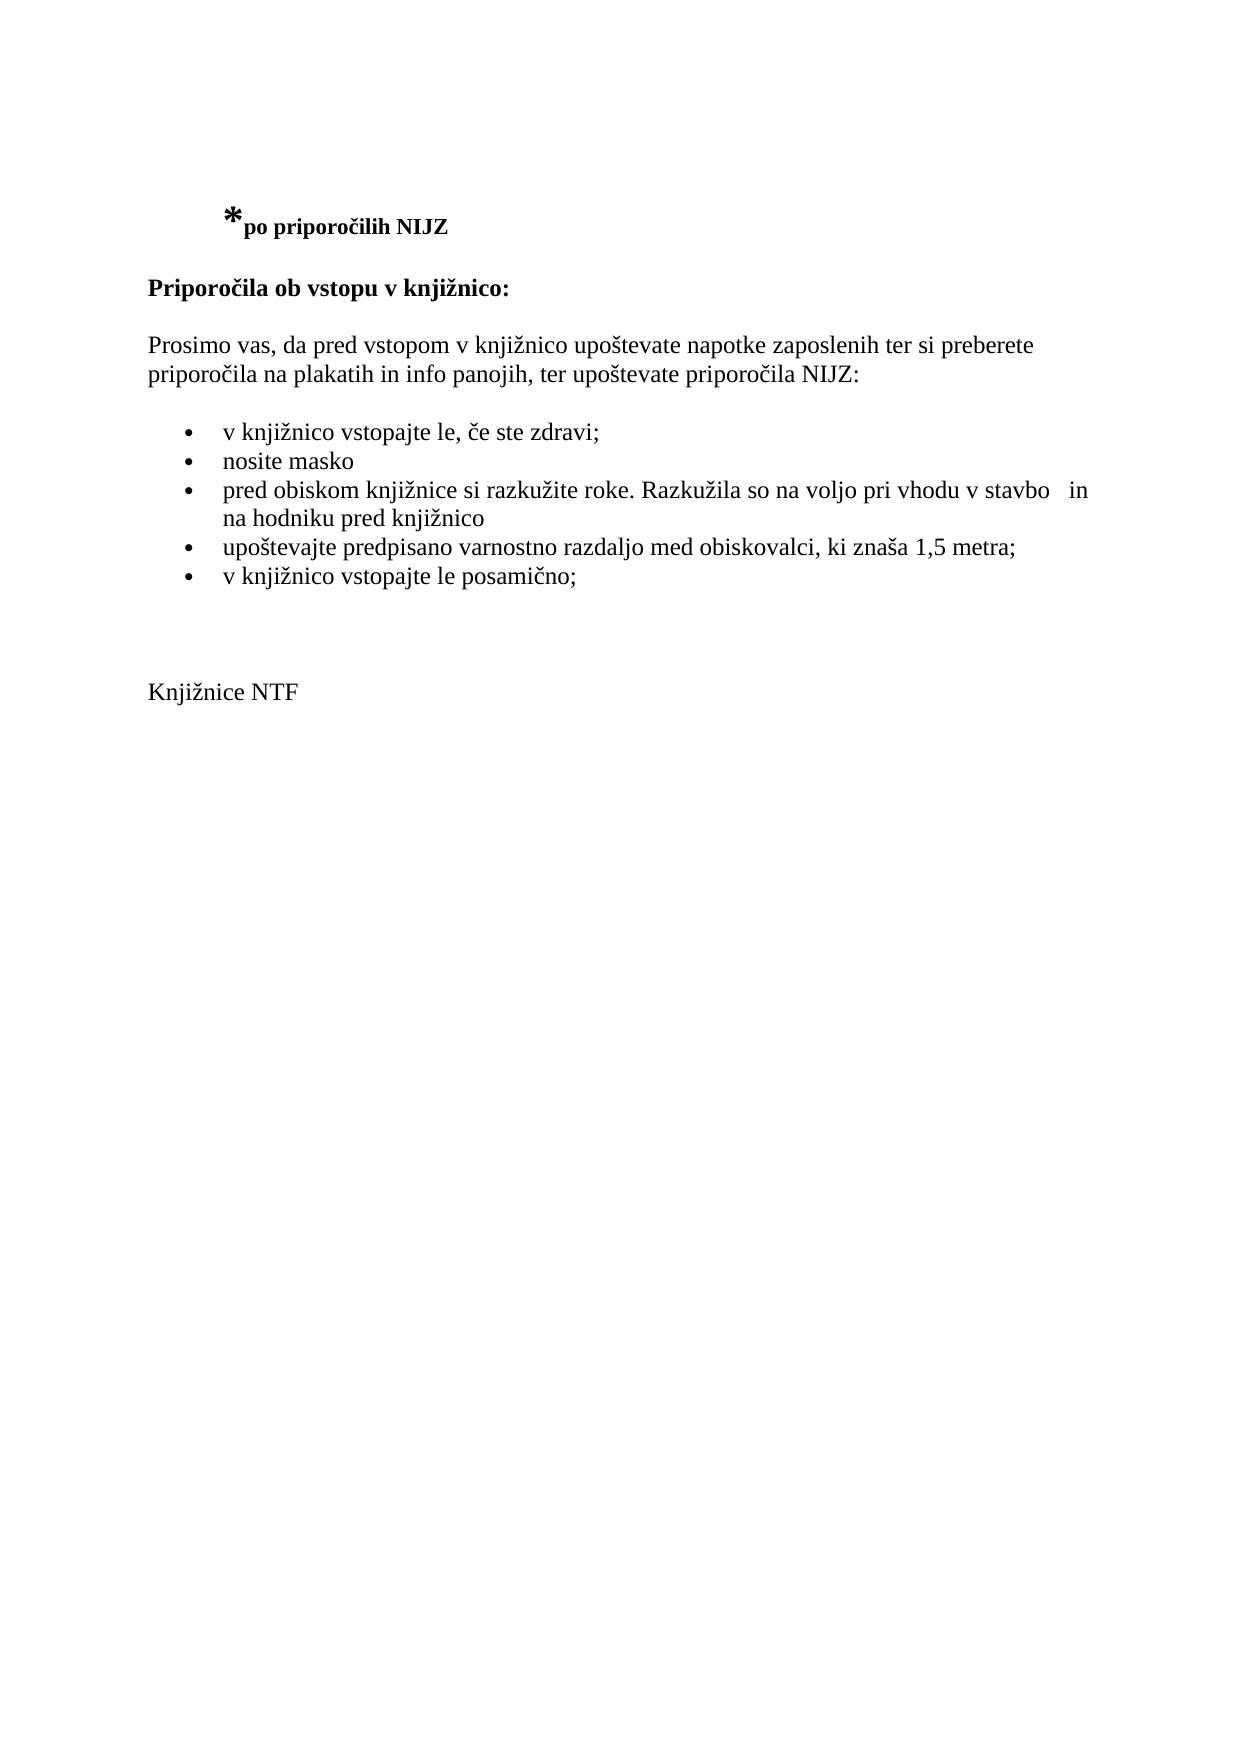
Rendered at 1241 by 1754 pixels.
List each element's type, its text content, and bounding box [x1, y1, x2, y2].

list v knjižnico vstopajte le, če ste zdravi; [185, 417, 1093, 446]
list pred obiskom knjižnice si razkužite roke. Razkužila so na voljo pri vhodu v stavbo in na hodniku pred knjižnico [185, 475, 1093, 532]
list v knjižnico vstopajte le posamično; [185, 561, 1093, 590]
list *po priporočilih NIJZ [223, 196, 1093, 243]
text Priporočila ob vstopu v knjižnico: [148, 273, 1093, 301]
text Prosimo vas, da pred vstopom v knjižnico upoštevate napotke zaposlenih ter si preberete priporočila na plakatih in info panojih, ter upoštevate priporočila NIJZ: [148, 331, 1093, 388]
list upoštevajte predpisano varnostno razdaljo med obiskovalci, ki znaša 1,5 metra; [185, 532, 1093, 561]
list nosite masko [185, 446, 1093, 475]
text Knjižnice NTF [148, 677, 1093, 706]
